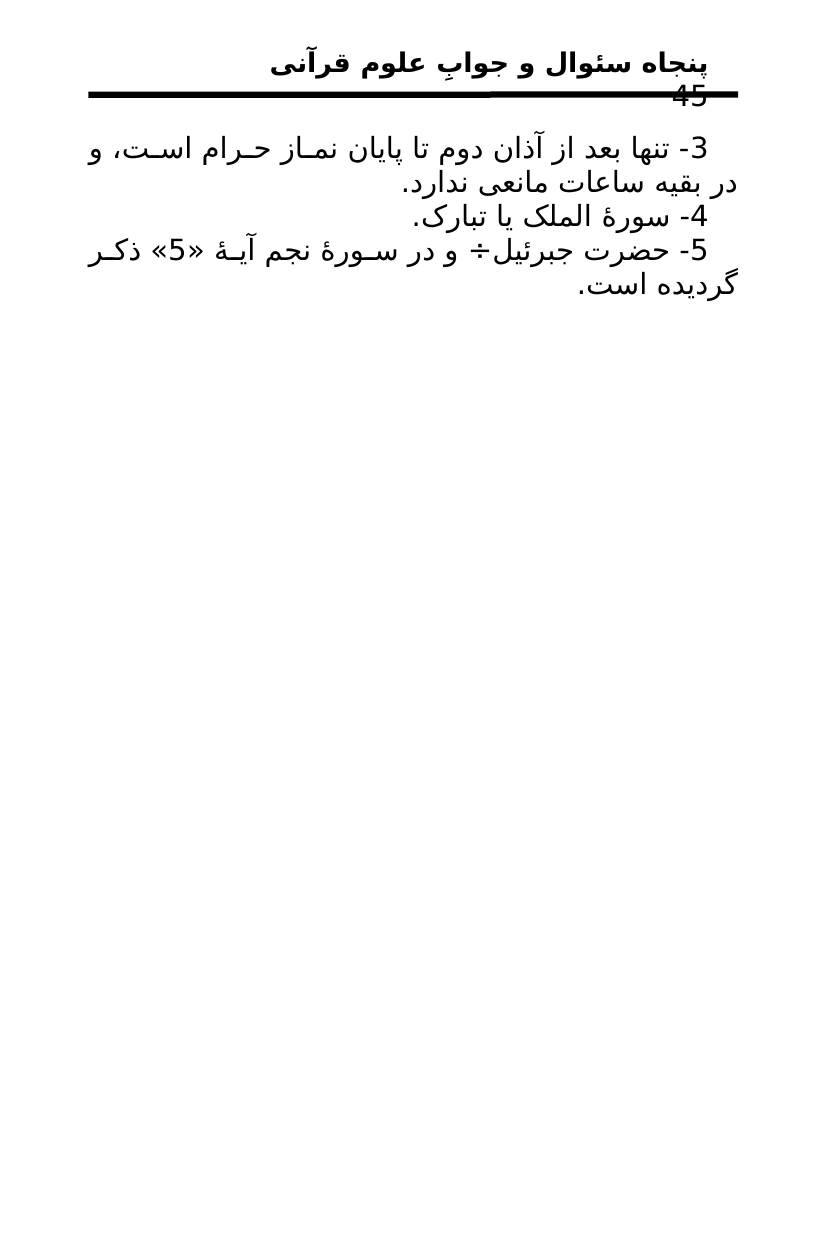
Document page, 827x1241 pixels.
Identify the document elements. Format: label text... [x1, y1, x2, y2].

text 4- سورۀ الملک یا تبارک. [89, 199, 738, 233]
text 5- حضرت جبرئیل÷ و در سورۀ نجم آیۀ «5» ذکر گردیده است. [89, 233, 738, 301]
text 3- تنها بعد از آذان دوم تا پایان نماز حرام است، و در بقیه ساعات مانعی ندارد. [89, 132, 738, 199]
